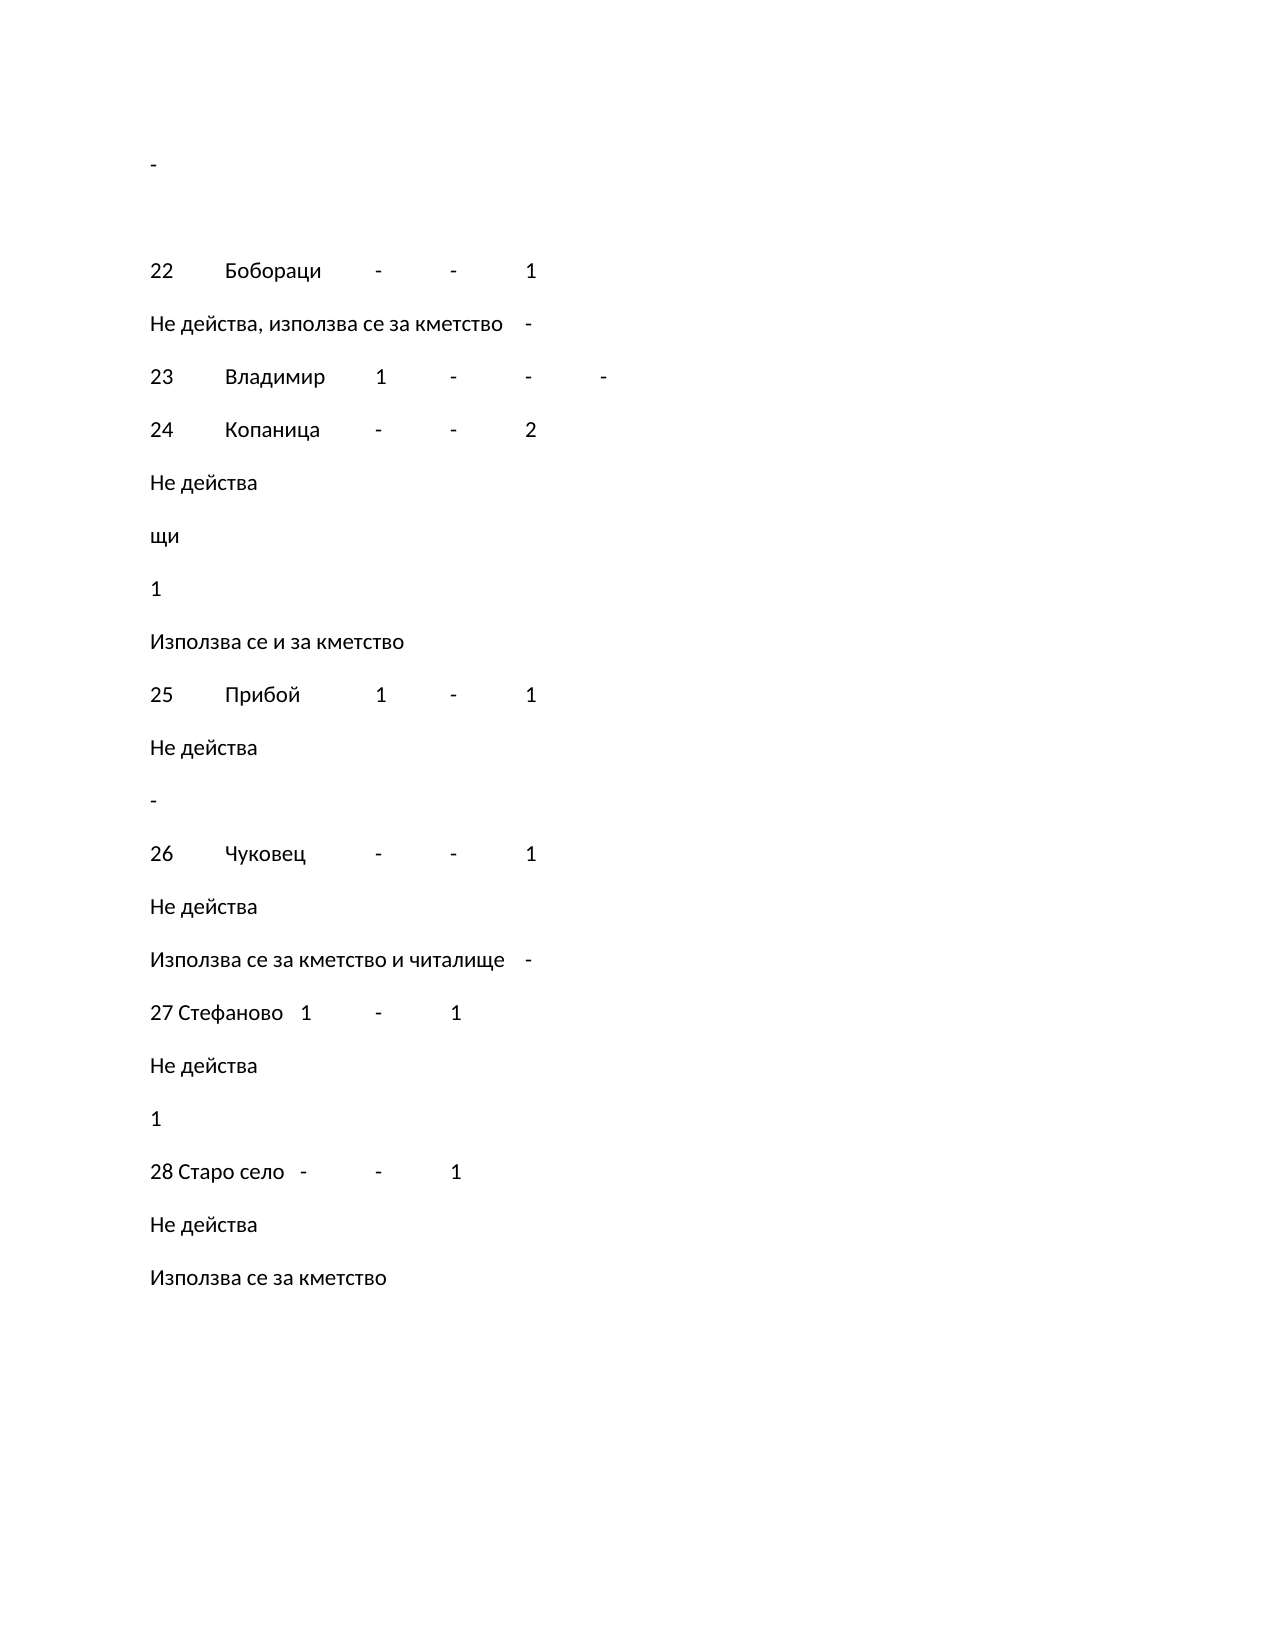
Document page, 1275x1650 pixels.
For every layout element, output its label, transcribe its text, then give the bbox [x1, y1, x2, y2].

text 28 Старо село - - 1 [150, 1157, 1125, 1185]
text - [150, 786, 1125, 814]
text Използва се и за кметство [150, 627, 1125, 655]
text Използва се за кметство [150, 1263, 1125, 1291]
text Не действа [150, 468, 1125, 496]
text Не действа [150, 1210, 1125, 1238]
text 1 [150, 1104, 1125, 1132]
text 27 Стефаново 1 - 1 [150, 998, 1125, 1026]
text 22 Бобораци - - 1 [150, 256, 1125, 284]
text Не действа [150, 733, 1125, 761]
text Не действа [150, 1051, 1125, 1079]
text 23 Владимир 1 - - - [150, 362, 1125, 390]
text Не действа, използва се за кметство - [150, 309, 1125, 337]
text 24 Копаница - - 2 [150, 415, 1125, 443]
text 26 Чуковец - - 1 [150, 839, 1125, 867]
text 1 [150, 574, 1125, 602]
text - [150, 150, 1125, 178]
text Не действа [150, 892, 1125, 920]
text 25 Прибой 1 - 1 [150, 680, 1125, 708]
text щи [150, 521, 1125, 549]
text Използва се за кметство и читалище - [150, 945, 1125, 973]
